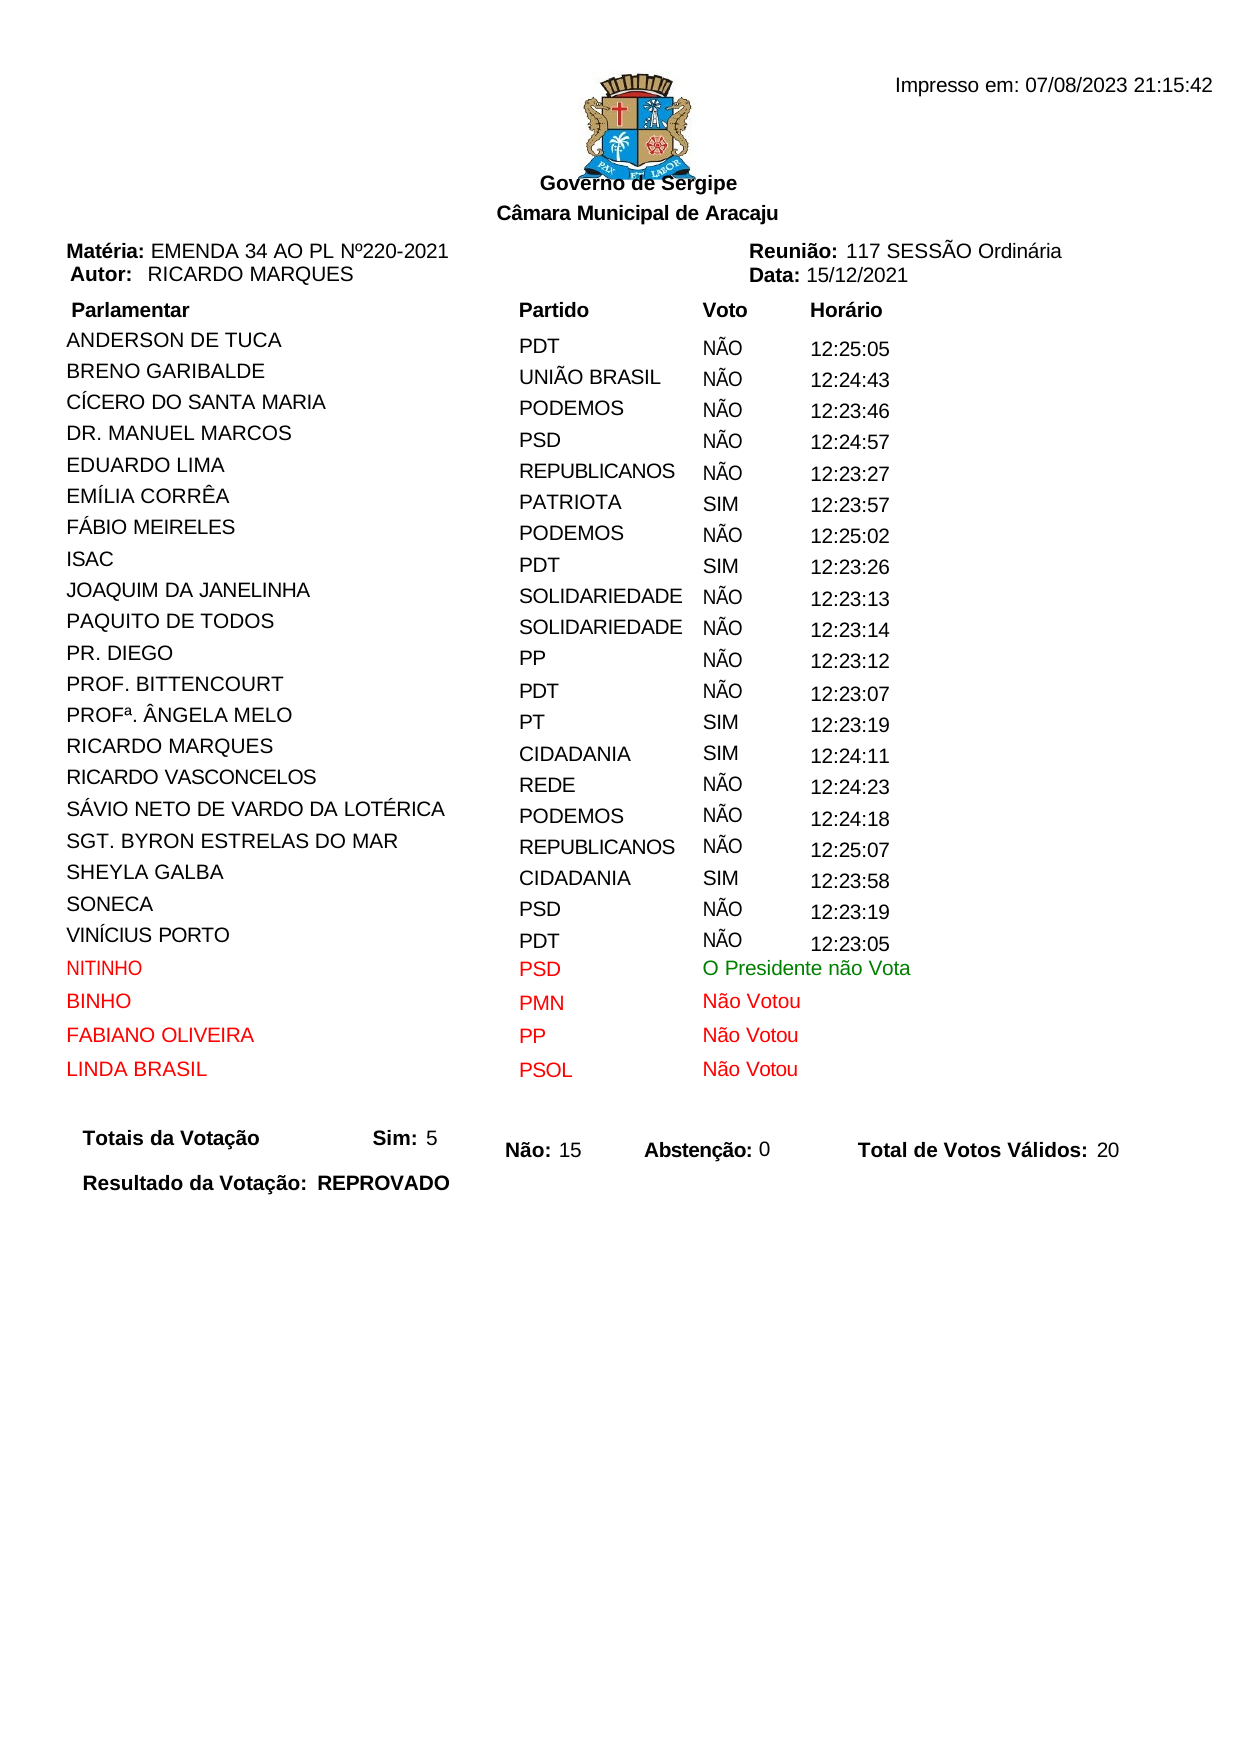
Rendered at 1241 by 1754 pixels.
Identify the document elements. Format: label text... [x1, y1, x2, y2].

text PDT PT [519, 679, 560, 734]
text UNIÃO BRASIL PODEMOS PSD [519, 365, 661, 451]
text 12:23:13 [810, 586, 1223, 610]
text 12:23:26 [810, 555, 1223, 579]
text REPUBLICANOS PATRIOTA PODEMOS [519, 459, 685, 545]
text 12:24:18 [810, 806, 1223, 830]
text ANDERSON DE TUCA BRENO GARIBALDE CÍCERO DO SANTA MARIA DR. MANUEL MARCOS EDUARDO LIMA [66, 328, 342, 476]
text 12:23:19 [810, 713, 1223, 737]
text PR. DIEGO [66, 640, 446, 664]
text Abstenção: 0 Total de Votos Válidos: 20 [644, 1137, 1223, 1162]
text JOAQUIM DA JANELINHA PAQUITO DE TODOS [66, 578, 342, 633]
text 12:23:14 [810, 618, 1223, 642]
text 12:24:23 [810, 775, 1223, 799]
picture [598, 160, 613, 170]
text 12:23:46 [810, 399, 1223, 423]
text SÁVIO NETO DE VARDO DA LOTÉRICA SGT. BYRON ESTRELAS DO MAR SHEYLA GALBA [66, 797, 446, 884]
text 12:23:12 [810, 649, 1223, 673]
text SONECA VINÍCIUS PORTO [66, 892, 236, 947]
text Data: 15/12/2021 [749, 263, 1223, 287]
picture [669, 160, 680, 170]
text PDT [519, 334, 685, 358]
text O Presidente não Vota Não Votou [702, 956, 943, 1013]
text Não: 15 [505, 1138, 585, 1162]
text 12:24:11 [810, 744, 1223, 768]
text Reunião: 117 SESSÃO Ordinária [749, 240, 1223, 263]
text Não Votou Não Votou [702, 1023, 799, 1080]
text Matéria: EMENDA 34 AO PL Nº220-2021 [66, 240, 450, 263]
text PDT [519, 929, 685, 953]
text NITINHO BINHO [66, 956, 205, 1013]
text PROF. BITTENCOURT PROFª. ÂNGELA MELO RICARDO MARQUES RICARDO VASCONCELOS [66, 672, 342, 789]
subtitle Totais da Votação Sim: 5 [82, 1126, 453, 1150]
text 12:23:07 [810, 681, 1223, 705]
text PDT SOLIDARIEDADE SOLIDARIEDADE PP [519, 553, 685, 670]
text EMÍLIA CORRÊA FÁBIO MEIRELES ISAC [66, 484, 278, 570]
text FABIANO OLIVEIRA LINDA BRASIL [66, 1023, 259, 1080]
picture [578, 97, 696, 170]
subtitle Governo de Sergipe Câmara Municipal de Aracaju [496, 170, 810, 224]
text 12:23:58 [810, 869, 1223, 893]
text 12:24:57 [810, 430, 1223, 454]
text 12:25:02 [810, 524, 1223, 548]
text 12:23:19 [810, 900, 1223, 924]
text 12:25:05 [810, 336, 1223, 360]
text PSD PMN PP PSOL [519, 957, 573, 1082]
text 12:24:43 [810, 368, 1223, 392]
text 12:23:57 [810, 493, 1223, 517]
text 12:23:05 [810, 931, 1223, 955]
text 12:25:07 [810, 838, 1223, 862]
text Resultado da Votação: REPROVADO [82, 1171, 453, 1195]
subtitle Parlamentar Partido Voto Horário [71, 298, 1223, 322]
picture [660, 166, 671, 170]
text Impresso em: 07/08/2023 21:15:42 [54, 73, 1213, 97]
text NÃO NÃO NÃO NÃO NÃO SIM NÃO SIM NÃO NÃO NÃO NÃO SIM SIM NÃO NÃO NÃO SIM NÃO NÃO [703, 336, 745, 952]
text 12:23:27 [810, 461, 1223, 485]
text Autor: RICARDO MARQUES [70, 263, 450, 286]
text CIDADANIA REDE PODEMOS REPUBLICANOS CIDADANIA PSD [519, 741, 677, 921]
